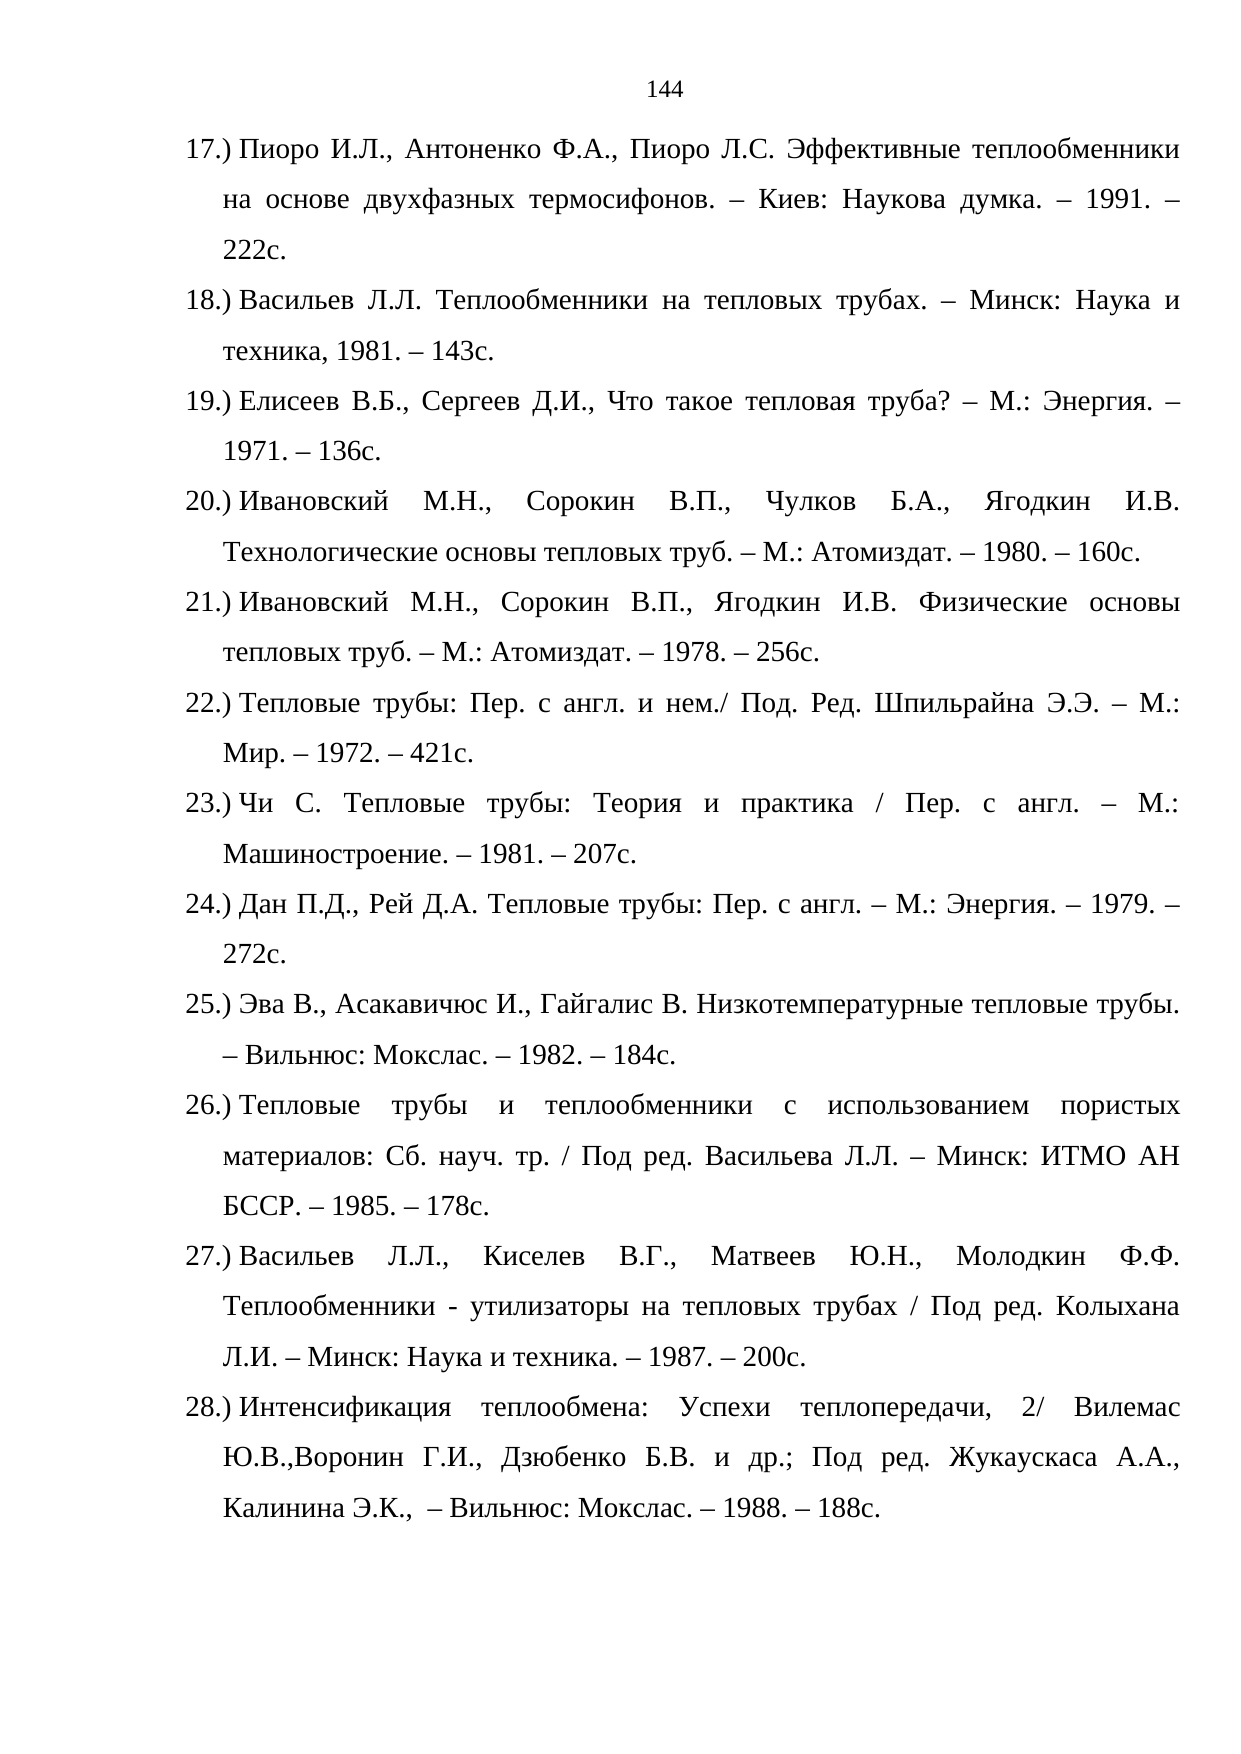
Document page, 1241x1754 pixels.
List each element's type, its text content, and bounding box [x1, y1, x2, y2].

list Тепловые трубы и теплообменники с использованием пористых материалов: Сб. науч. тр. / Под ред. Васильева Л.Л. – Минск: ИТМО АН БССР. – 1985. – 178с. [185, 1087, 1181, 1221]
list Елисеев В.Б., Сергеев Д.И., Что такое тепловая труба? – М.: Энергия. – 1971. – 136с. [185, 383, 1181, 467]
list Пиоро И.Л., Антоненко Ф.А., Пиоро Л.С. Эффективные теплообменники на основе двухфазных термосифонов. – Киев: Наукова думка. – 1991. – 222с. [185, 131, 1181, 266]
list Васильев Л.Л. Теплообменники на тепловых трубах. – Минск: Наука и техника, 1981. – 143с. [185, 282, 1181, 366]
list Васильев Л.Л., Киселев В.Г., Матвеев Ю.Н., Молодкин Ф.Ф. Теплообменники - утилизаторы на тепловых трубах / Под ред. Колыхана Л.И. – Минск: Наука и техника. – 1987. – 200с. [185, 1238, 1181, 1372]
list Ивановский М.Н., Сорокин В.П., Чулков Б.А., Ягодкин И.В. Технологические основы тепловых труб. – М.: Атомиздат. – 1980. – 160с. [185, 483, 1181, 567]
list Ивановский М.Н., Сорокин В.П., Ягодкин И.В. Физические основы тепловых труб. – М.: Атомиздат. – 1978. – 256с. [185, 584, 1181, 668]
list Чи С. Тепловые трубы: Теория и практика / Пер. с англ. – М.: Машиностроение. – 1981. – 207с. [185, 785, 1181, 869]
list Эва В., Асакавичюс И., Гайгалис В. Низкотемпературные тепловые трубы. – Вильнюс: Мокслас. – 1982. – 184с. [185, 987, 1181, 1071]
list Дан П.Д., Рей Д.А. Тепловые трубы: Пер. с англ. – М.: Энергия. – 1979. – 272с. [185, 886, 1181, 970]
list Интенсификация теплообмена: Успехи теплопередачи, 2/ Вилемас Ю.В.,Воронин Г.И., Дзюбенко Б.В. и др.; Под ред. Жукаускаса А.А., Калинина Э.К., – Вильнюс: Мокслас. – 1988. – 188с. [185, 1389, 1181, 1523]
list Тепловые трубы: Пер. с англ. и нем./ Под. Ред. Шпильрайна Э.Э. – М.: Мир. – 1972. – 421с. [185, 685, 1181, 769]
